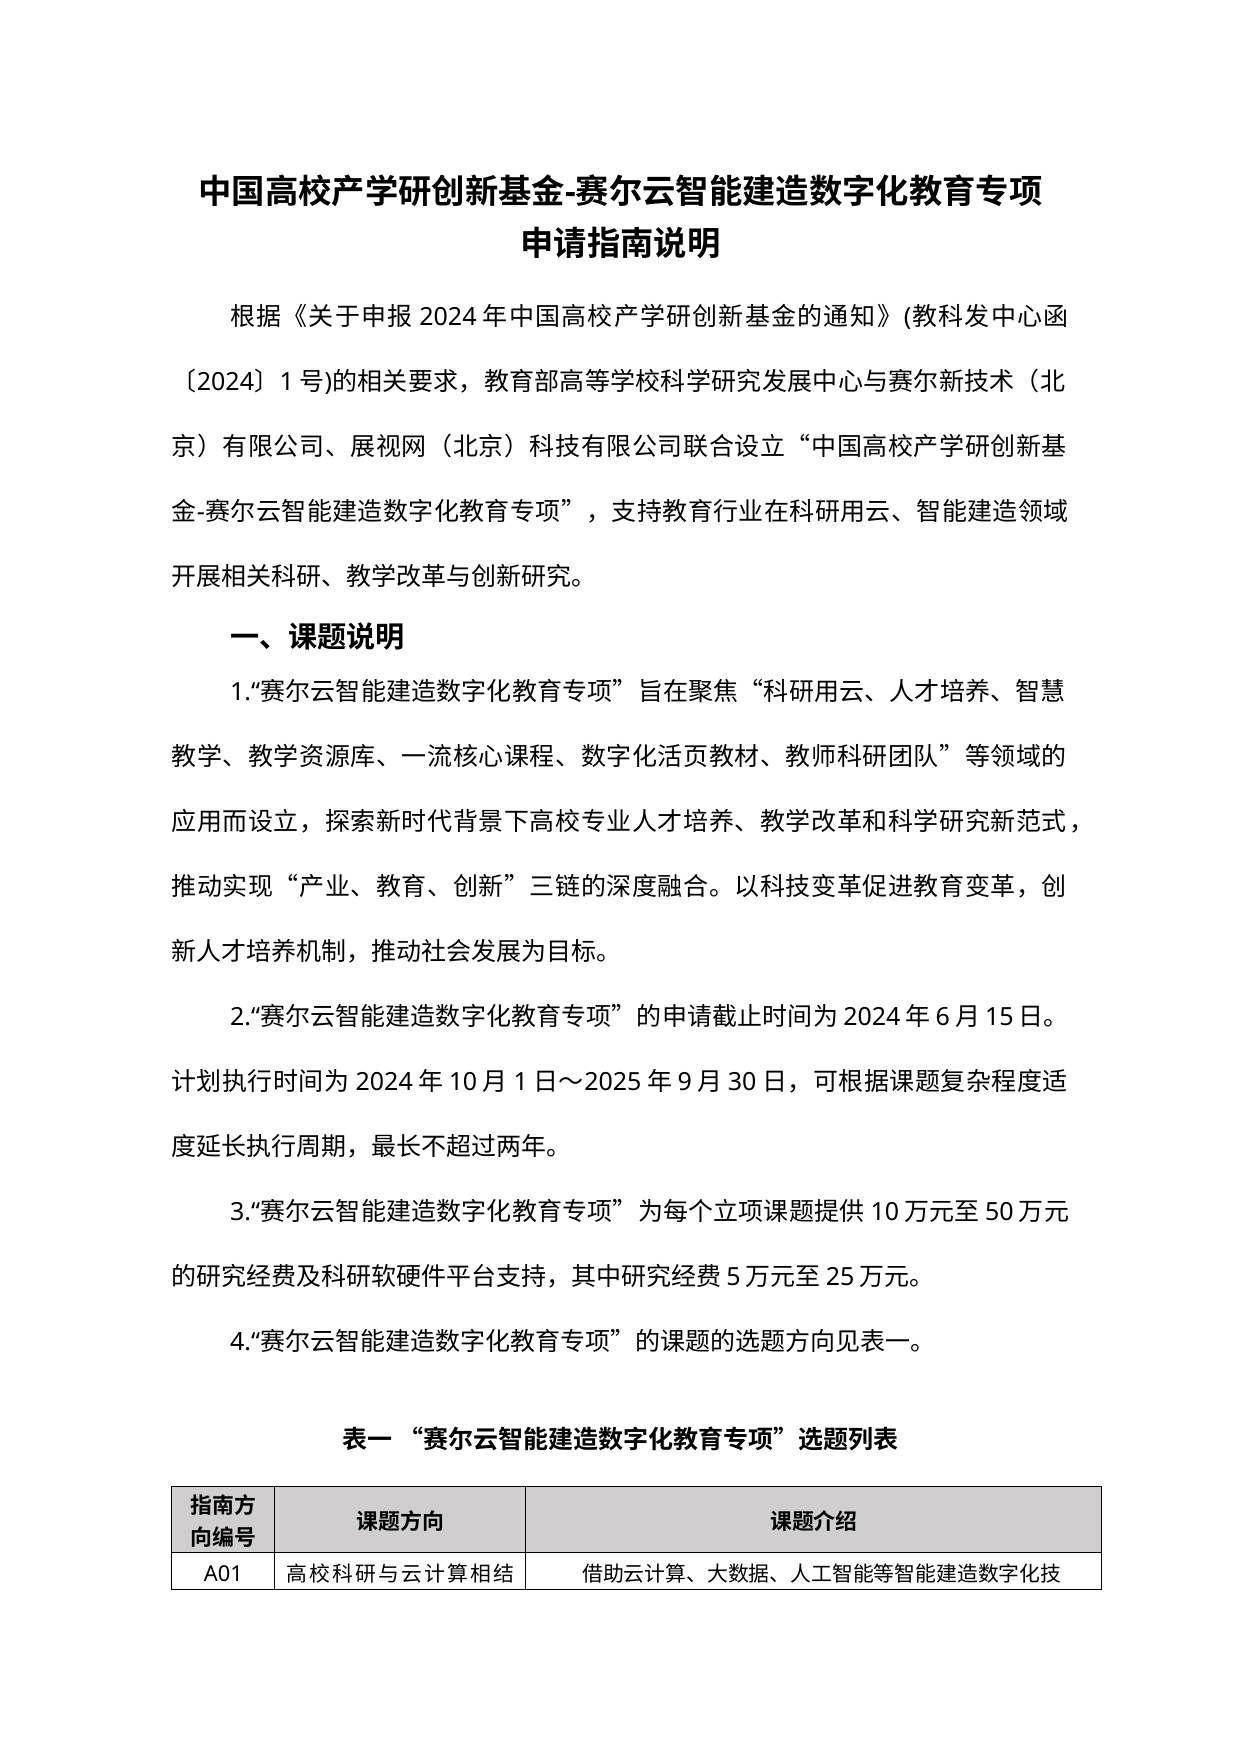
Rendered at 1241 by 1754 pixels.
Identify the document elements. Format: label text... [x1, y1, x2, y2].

table_header 指南方向编号 [172, 1487, 274, 1552]
text 1.“赛尔云智能建造数字化教育专项”旨在聚焦“科研用云、人才培养、智慧教学、教学资源库、一流核心课程、数字化活页教材、教师科研团队”等领域的应用而设立，探索新时代背景下高校专业人才培养、教学改革和科学研究新范式，推动实现“产业、教育、创新”三链的深度融合。以科技变革促进教育变革，创新人才培养机制，推动社会发展为目标。 [171, 657, 1069, 982]
text 申请指南说明 [171, 214, 1069, 266]
table_cell A01 [172, 1553, 274, 1589]
subtitle 一、课题说明 [171, 607, 1069, 657]
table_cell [275, 1553, 525, 1589]
text 表一 “赛尔云智能建造数字化教育专项”选题列表 [171, 1405, 1069, 1470]
text 根据《关于申报2024年中国高校产学研创新基金的通知》(教科发中心函〔2024〕1号)的相关要求，教育部高等学校科学研究发展中心与赛尔新技术（北京）有限公司、展视网（北京）科技有限公司联合设立“中国高校产学研创新基金-赛尔云智能建造数字化教育专项”，支持教育行业在科研用云、智能建造领域开展相关科研、教学改革与创新研究。 [171, 282, 1069, 607]
text 3.“赛尔云智能建造数字化教育专项”为每个立项课题提供10万元至50万元的研究经费及科研软硬件平台支持，其中研究经费5万元至25万元。 [171, 1177, 1069, 1307]
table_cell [526, 1553, 1101, 1589]
text 2.“赛尔云智能建造数字化教育专项”的申请截止时间为2024年6月15日。计划执行时间为2024年10月1日～2025年9月30日，可根据课题复杂程度适度延长执行周期，最长不超过两年。 [171, 982, 1069, 1177]
text 中国高校产学研创新基金-赛尔云智能建造数字化教育专项 [171, 162, 1069, 214]
table_header 课题介绍 [526, 1487, 1101, 1552]
text 4.“赛尔云智能建造数字化教育专项”的课题的选题方向见表一。 [171, 1307, 1069, 1372]
table_header 课题方向 [275, 1487, 525, 1552]
